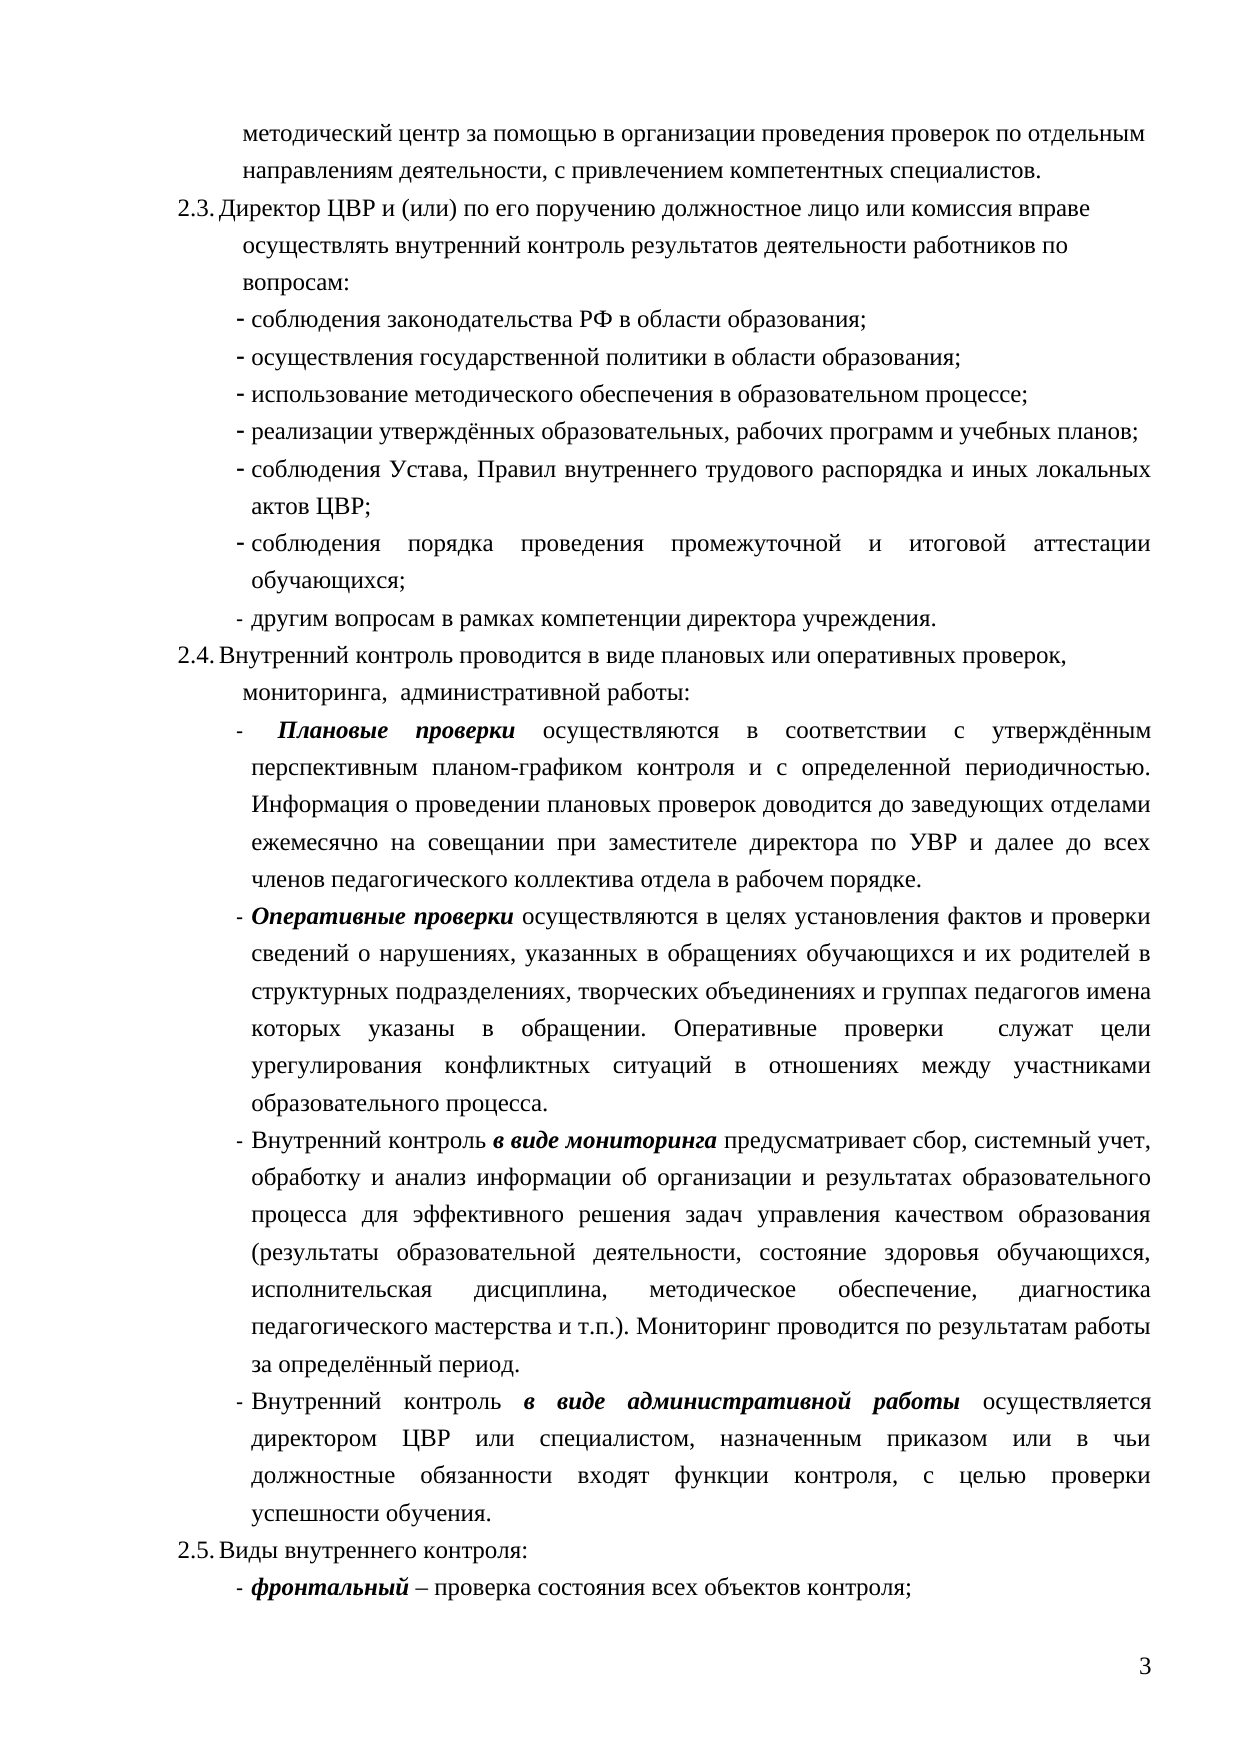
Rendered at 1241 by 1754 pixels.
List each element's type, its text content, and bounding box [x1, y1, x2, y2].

list Виды внутреннего контроля: [177, 1535, 1152, 1564]
list Директор ЦВР и (или) по его поручению должностное лицо или комиссия вправе осуществлять внутренний контроль результатов деятельности работников по вопросам: [177, 193, 1152, 296]
list Внутренний контроль проводится в виде плановых или оперативных проверок, мониторинга, административной работы: [177, 640, 1152, 706]
list Плановые проверки осуществляются в соответствии с утверждённым перспективным планом-графиком контроля и с определенной периодичностью. Информация о проведении плановых проверок доводится до заведующих отделами ежемесячно на совещании при заместителе директора по УВР и далее до всех членов педагогического коллектива отдела в рабочем порядке. [236, 715, 1152, 893]
list Внутренний контроль в виде мониторинга предусматривает сбор, системный учет, обработку и анализ информации об организации и результатах образовательного процесса для эффективного решения задач управления качеством образования (результаты образовательной деятельности, состояние здоровья обучающихся, исполнительская дисциплина, методическое обеспечение, диагностика педагогического мастерства и т.п.). Мониторинг проводится по результатам работы за определённый период. [236, 1125, 1152, 1377]
list соблюдения порядка проведения промежуточной и итоговой аттестации обучающихся; [236, 528, 1152, 594]
list реализации утверждённых образовательных, рабочих программ и учебных планов; [236, 416, 1152, 445]
list Внутренний контроль в виде административной работы осуществляется директором ЦВР или специалистом, назначенным приказом или в чьи должностные обязанности входят функции контроля, с целью проверки успешности обучения. [236, 1386, 1152, 1527]
list использование методического обеспечения в образовательном процессе; [236, 379, 1152, 408]
list осуществления государственной политики в области образования; [236, 342, 1152, 371]
list другим вопросам в рамках компетенции директора учреждения. [236, 603, 1152, 632]
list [177, 118, 1152, 184]
list фронтальный – проверка состояния всех объектов контроля; [236, 1572, 1152, 1601]
list соблюдения законодательства РФ в области образования; [236, 304, 1152, 333]
list Оперативные проверки осуществляются в целях установления фактов и проверки сведений о нарушениях, указанных в обращениях обучающихся и их родителей в структурных подразделениях, творческих объединениях и группах педагогов имена которых указаны в обращении. Оперативные проверки служат цели урегулирования конфликтных ситуаций в отношениях между участниками образовательного процесса. [236, 901, 1152, 1116]
list соблюдения Устава, Правил внутреннего трудового распорядка и иных локальных актов ЦВР; [236, 454, 1152, 520]
